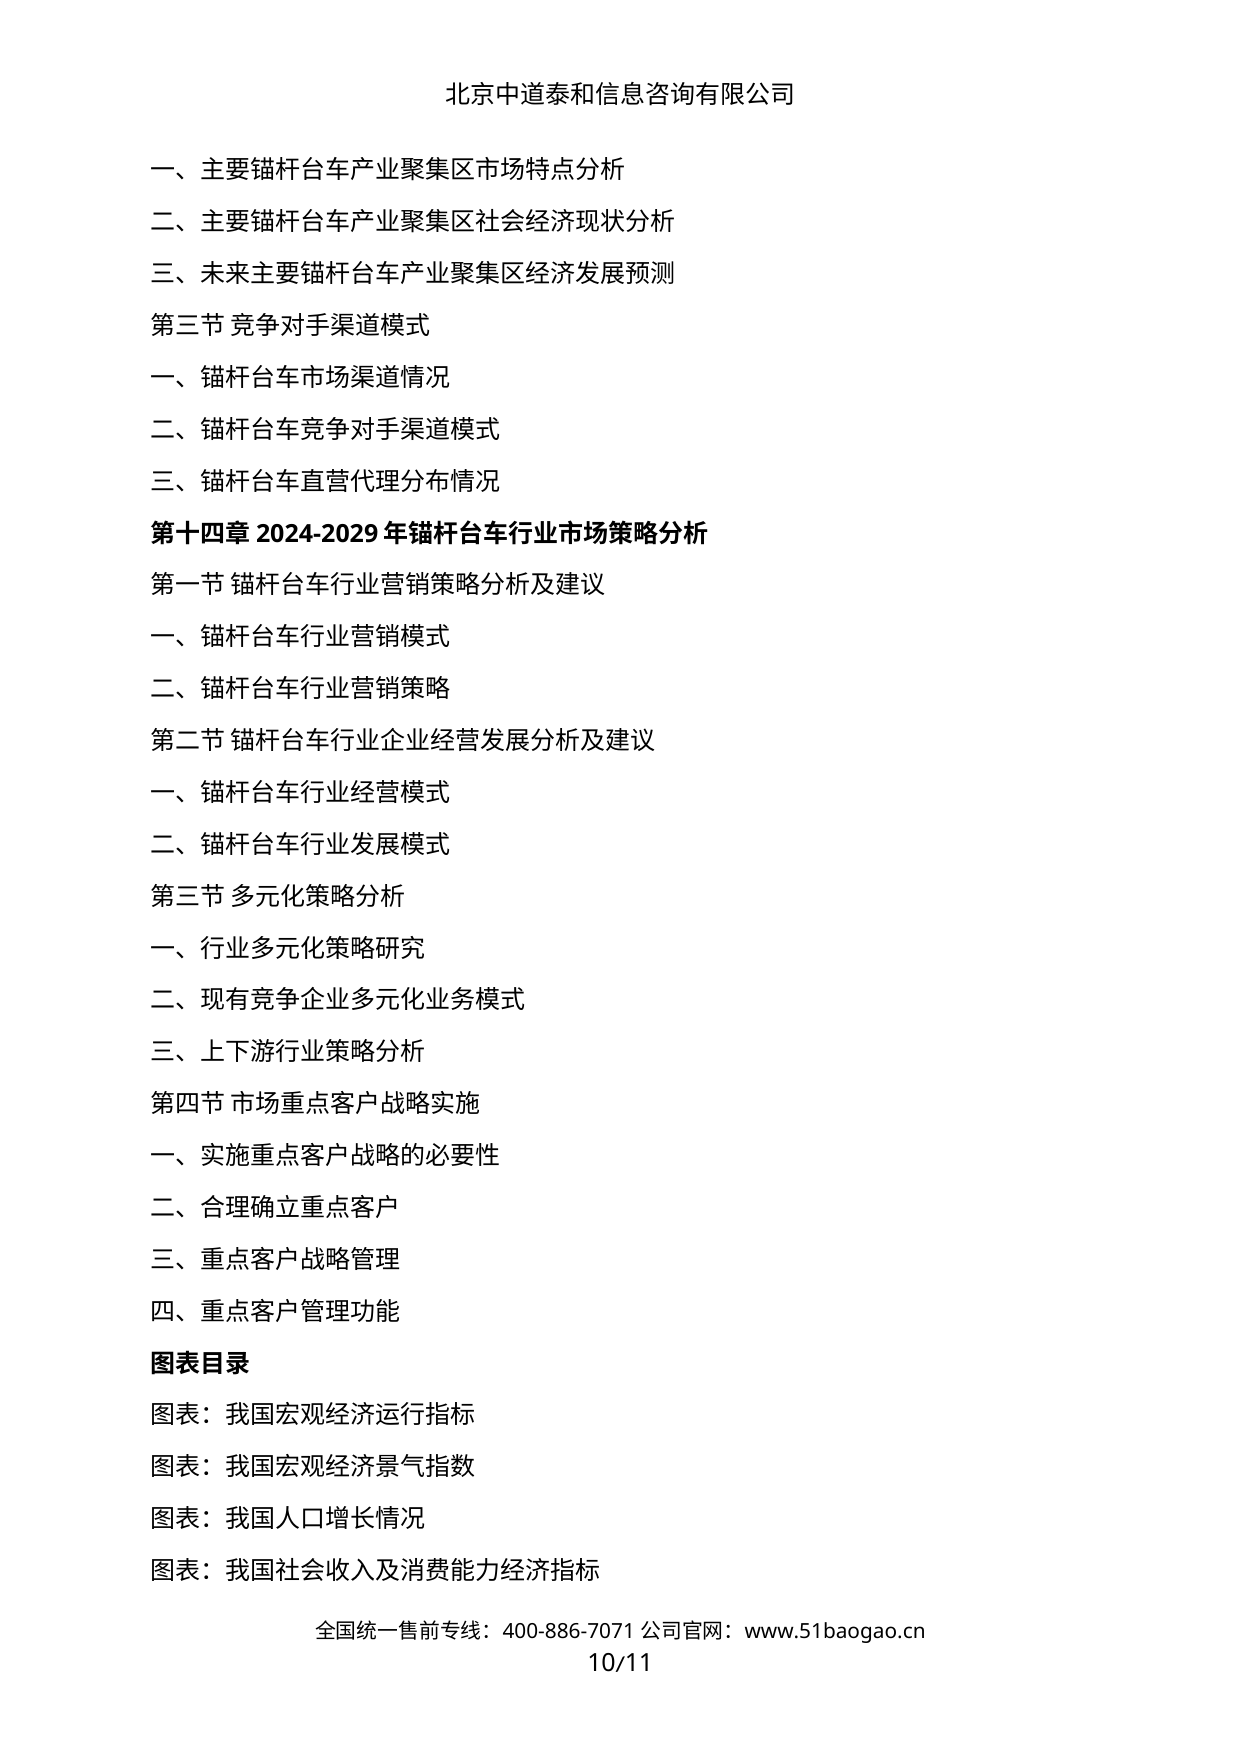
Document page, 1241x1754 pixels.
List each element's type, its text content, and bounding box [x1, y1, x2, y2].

text 三、上下游行业策略分析 [150, 1032, 1090, 1068]
text 三、锚杆台车直营代理分布情况 [150, 461, 1090, 497]
text 一、锚杆台车行业营销模式 [150, 617, 1090, 653]
text 一、锚杆台车行业经营模式 [150, 772, 1090, 809]
text 二、锚杆台车行业发展模式 [150, 824, 1090, 861]
text 第一节 锚杆台车行业营销策略分析及建议 [150, 565, 1090, 601]
text 一、实施重点客户战略的必要性 [150, 1136, 1090, 1172]
text 图表：我国宏观经济运行指标 [150, 1395, 1090, 1431]
text 图表目录 [150, 1343, 1090, 1379]
text 一、锚杆台车市场渠道情况 [150, 357, 1090, 394]
text 二、主要锚杆台车产业聚集区社会经济现状分析 [150, 202, 1090, 238]
text 二、现有竞争企业多元化业务模式 [150, 980, 1090, 1016]
text 四、重点客户管理功能 [150, 1291, 1090, 1327]
text 三、重点客户战略管理 [150, 1239, 1090, 1276]
text 图表：我国人口增长情况 [150, 1499, 1090, 1535]
text 二、锚杆台车竞争对手渠道模式 [150, 409, 1090, 446]
text 一、行业多元化策略研究 [150, 928, 1090, 964]
text 图表：我国社会收入及消费能力经济指标 [150, 1551, 1090, 1587]
text 第二节 锚杆台车行业企业经营发展分析及建议 [150, 721, 1090, 757]
text 第三节 竞争对手渠道模式 [150, 306, 1090, 342]
text 第三节 多元化策略分析 [150, 876, 1090, 912]
text 二、合理确立重点客户 [150, 1187, 1090, 1224]
text 三、未来主要锚杆台车产业聚集区经济发展预测 [150, 254, 1090, 290]
text 第十四章 2024-2029年锚杆台车行业市场策略分析 [150, 513, 1090, 549]
text 第四节 市场重点客户战略实施 [150, 1084, 1090, 1120]
text 图表：我国宏观经济景气指数 [150, 1447, 1090, 1483]
text 二、锚杆台车行业营销策略 [150, 669, 1090, 705]
text 一、主要锚杆台车产业聚集区市场特点分析 [150, 150, 1090, 186]
